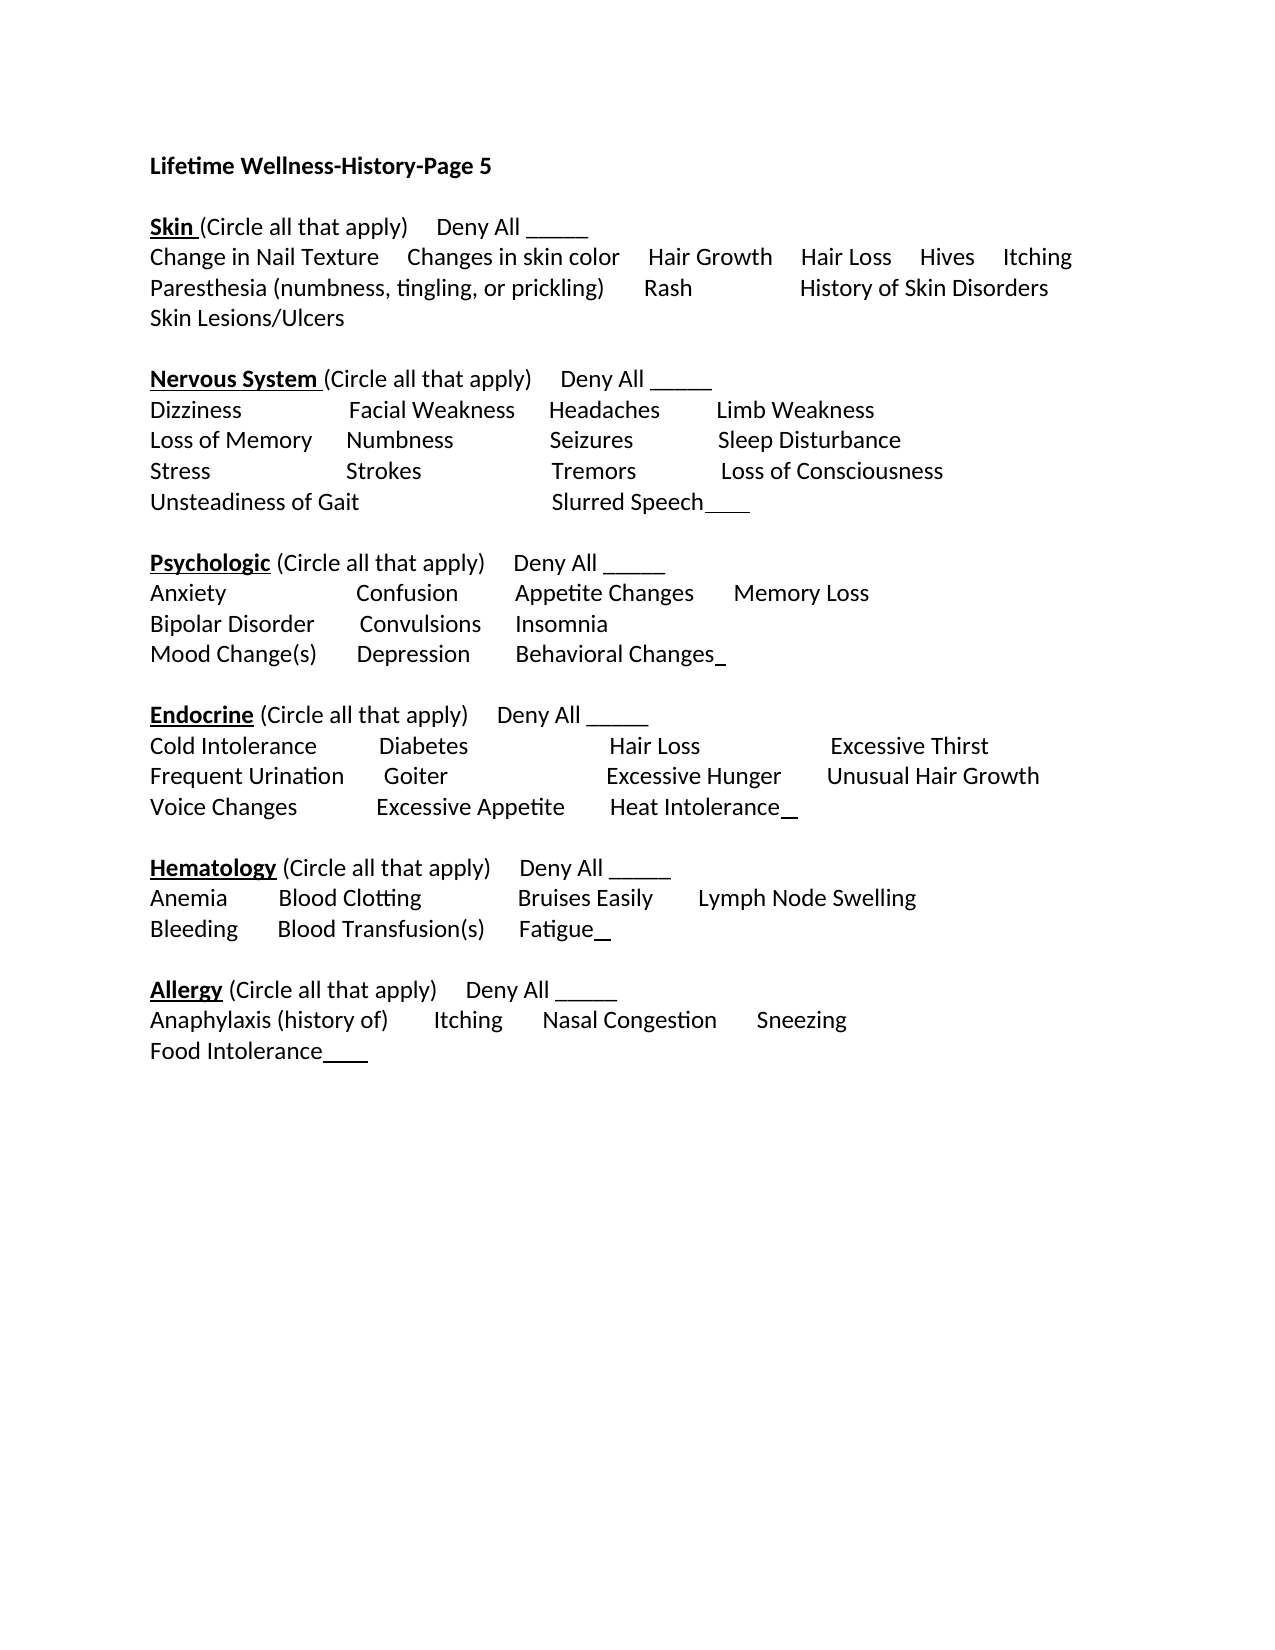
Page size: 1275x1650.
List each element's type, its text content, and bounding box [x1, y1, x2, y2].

text Voice Changes Excessive Appetite Heat Intolerance [150, 791, 1125, 821]
text Cold Intolerance Diabetes Hair Loss Excessive Thirst [150, 730, 1125, 760]
text Dizziness Facial Weakness Headaches Limb Weakness [150, 394, 1125, 425]
text Stress Strokes Tremors Loss of Consciousness [150, 455, 1125, 486]
text Hematology (Circle all that apply) Deny All _____ [150, 852, 1125, 882]
text Bipolar Disorder Convulsions Insomnia [150, 608, 1125, 638]
text Bleeding Blood Transfusion(s) Fatigue [150, 913, 1125, 943]
text Lifetime Wellness-History-Page 5 [150, 150, 1125, 181]
text Anxiety Confusion Appetite Changes Memory Loss [150, 577, 1125, 608]
text Skin (Circle all that apply) Deny All _____ [150, 211, 1125, 242]
text Unsteadiness of Gait Slurred Speech [150, 486, 1125, 516]
text Allergy (Circle all that apply) Deny All _____ [150, 974, 1125, 1004]
text Anaphylaxis (history of) Itching Nasal Congestion Sneezing [150, 1004, 1125, 1035]
text Food Intolerance [150, 1035, 1125, 1066]
text Psychologic (Circle all that apply) Deny All _____ [150, 547, 1125, 577]
text Anemia Blood Clotting Bruises Easily Lymph Node Swelling [150, 882, 1125, 913]
text Paresthesia (numbness, tingling, or prickling) Rash History of Skin Disorders [150, 272, 1125, 303]
text Loss of Memory Numbness Seizures Sleep Disturbance [150, 425, 1125, 455]
text Skin Lesions/Ulcers [150, 303, 1125, 333]
text Mood Change(s) Depression Behavioral Changes [150, 638, 1125, 669]
text Change in Nail Texture Changes in skin color Hair Growth Hair Loss Hives Itching [150, 242, 1125, 272]
text Endocrine (Circle all that apply) Deny All _____ [150, 699, 1125, 730]
text Frequent Urination Goiter Excessive Hunger Unusual Hair Growth [150, 760, 1125, 791]
text Nervous System (Circle all that apply) Deny All _____ [150, 364, 1125, 394]
